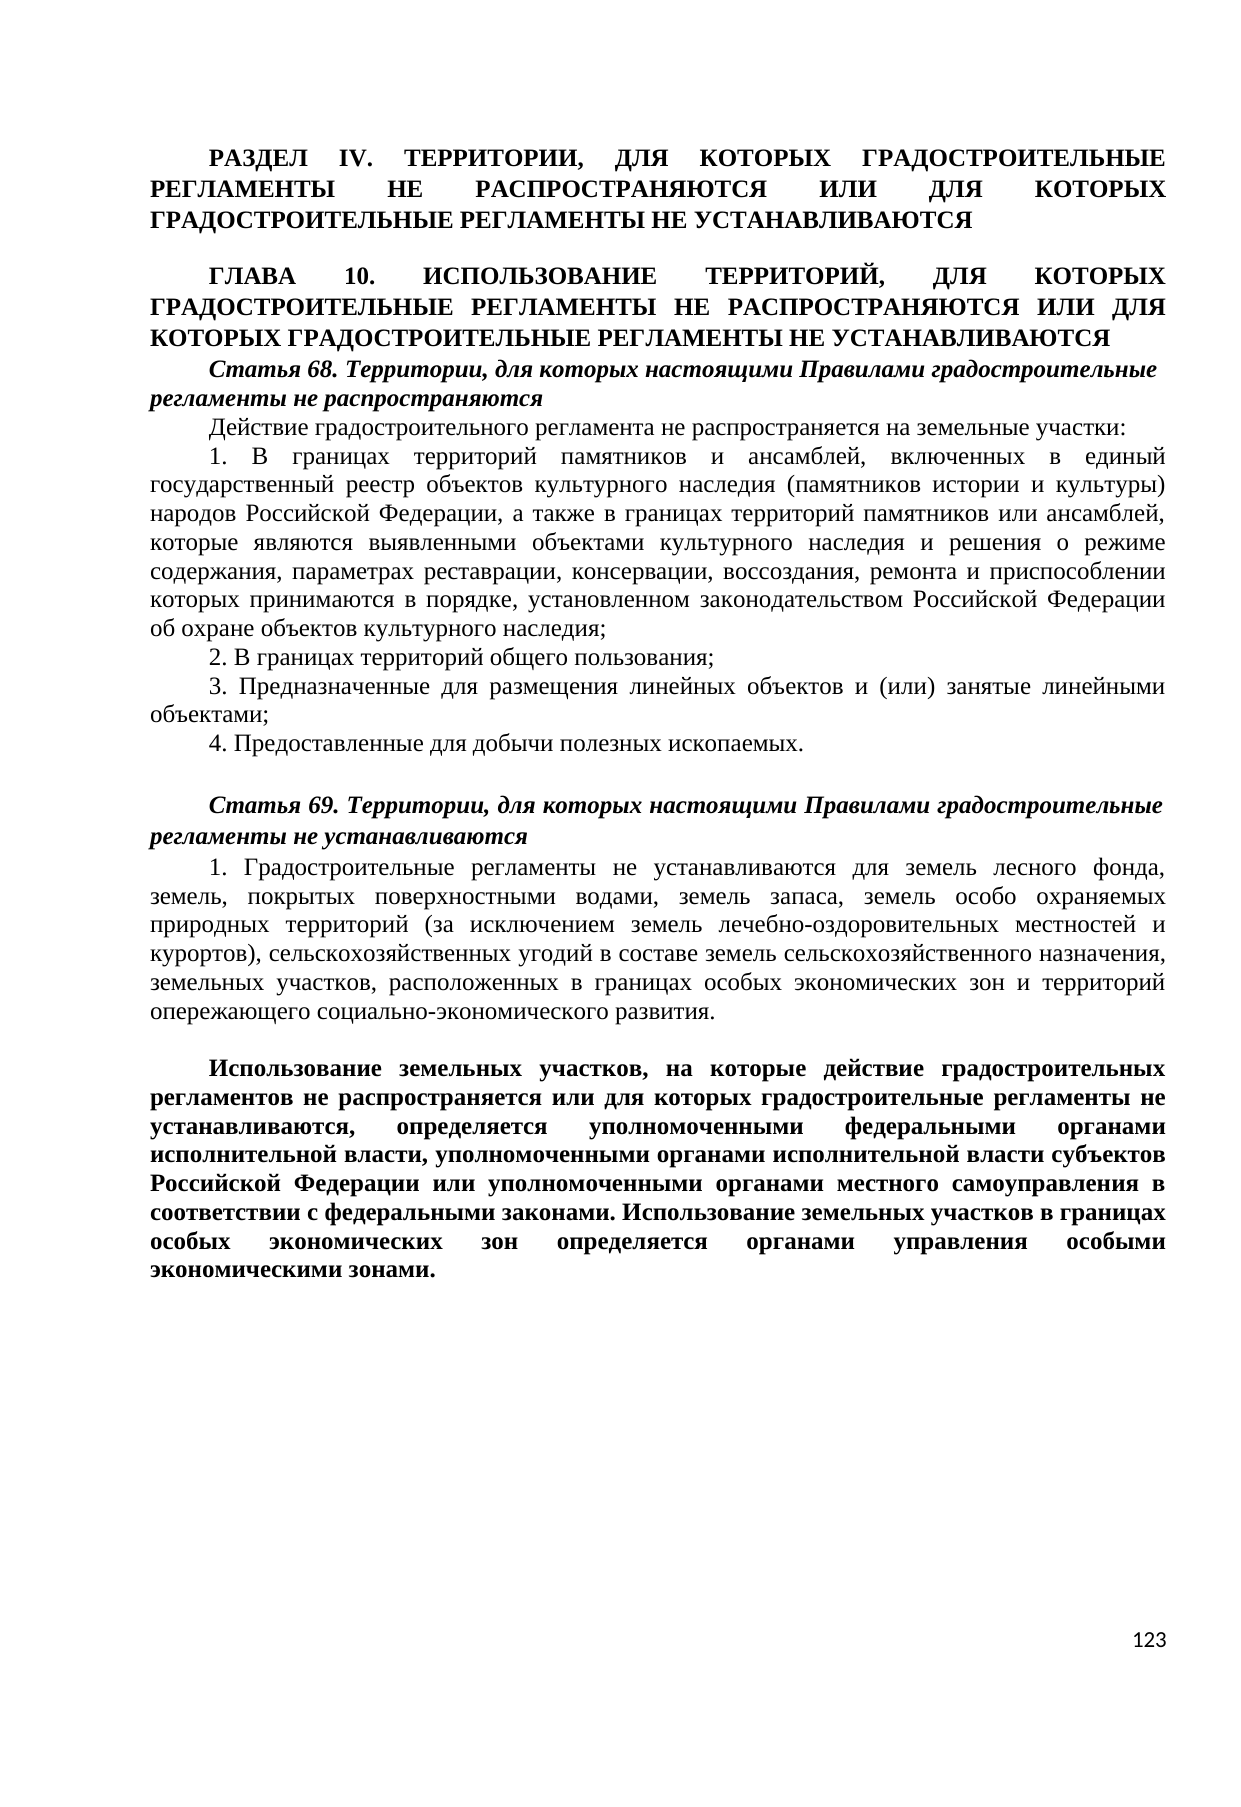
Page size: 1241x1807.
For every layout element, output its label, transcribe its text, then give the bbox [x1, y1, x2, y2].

text 4. Предоставленные для добычи полезных ископаемых. [150, 728, 1167, 757]
text Статья 68. Территории, для которых настоящими Правилами градостроительные регламенты не распространяются [150, 354, 1167, 412]
subtitle ГЛАВА 10. ИСПОЛЬЗОВАНИЕ ТЕРРИТОРИЙ, ДЛЯ КОТОРЫХ ГРАДОСТРОИТЕЛЬНЫЕ РЕГЛАМЕНТЫ НЕ РАСПРОСТРАНЯЮТСЯ ИЛИ ДЛЯ КОТОРЫХ ГРАДОСТРОИТЕЛЬНЫЕ РЕГЛАМЕНТЫ НЕ УСТАНАВЛИВАЮТСЯ [150, 261, 1167, 352]
text Использование земельных участков, на которые действие градостроительных регламентов не распространяется или для которых градостроительные регламенты не устанавливаются, определяется уполномоченными федеральными органами исполнительной власти, уполномоченными органами исполнительной власти субъектов Российской Федерации или уполномоченными органами местного самоуправления в соответствии с федеральными законами. Использование земельных участков в границах особых экономических зон определяется органами управления особыми экономическими зонами. [150, 1053, 1167, 1283]
text 1. Градостроительные регламенты не устанавливаются для земель лесного фонда, земель, покрытых поверхностными водами, земель запаса, земель особо охраняемых природных территорий (за исключением земель лечебно-оздоровительных местностей и курортов), сельскохозяйственных угодий в составе земель сельскохозяйственного назначения, земельных участков, расположенных в границах особых экономических зон и территорий опережающего социально-экономического развития. [150, 852, 1167, 1024]
text 1. В границах территорий памятников и ансамблей, включенных в единый государственный реестр объектов культурного наследия (памятников истории и культуры) народов Российской Федерации, а также в границах территорий памятников или ансамблей, которые являются выявленными объектами культурного наследия и решения о режиме содержания, параметрах реставрации, консервации, воссоздания, ремонта и приспособлении которых принимаются в порядке, установленном законодательством Российской Федерации об охране объектов культурного наследия; [150, 441, 1167, 642]
text Действие градостроительного регламента не распространяется на земельные участки: [150, 412, 1167, 441]
subtitle Статья 69. Территории, для которых настоящими Правилами градостроительные регламенты не устанавливаются [150, 790, 1167, 850]
text 3. Предназначенные для размещения линейных объектов и (или) занятые линейными объектами; [150, 671, 1167, 728]
text 2. В границах территорий общего пользования; [150, 642, 1167, 671]
subtitle РАЗДЕЛ IV. ТЕРРИТОРИИ, ДЛЯ КОТОРЫХ ГРАДОСТРОИТЕЛЬНЫЕ РЕГЛАМЕНТЫ НЕ РАСПРОСТРАНЯЮТСЯ ИЛИ ДЛЯ КОТОРЫХ ГРАДОСТРОИТЕЛЬНЫЕ РЕГЛАМЕНТЫ НЕ УСТАНАВЛИВАЮТСЯ [150, 143, 1167, 234]
